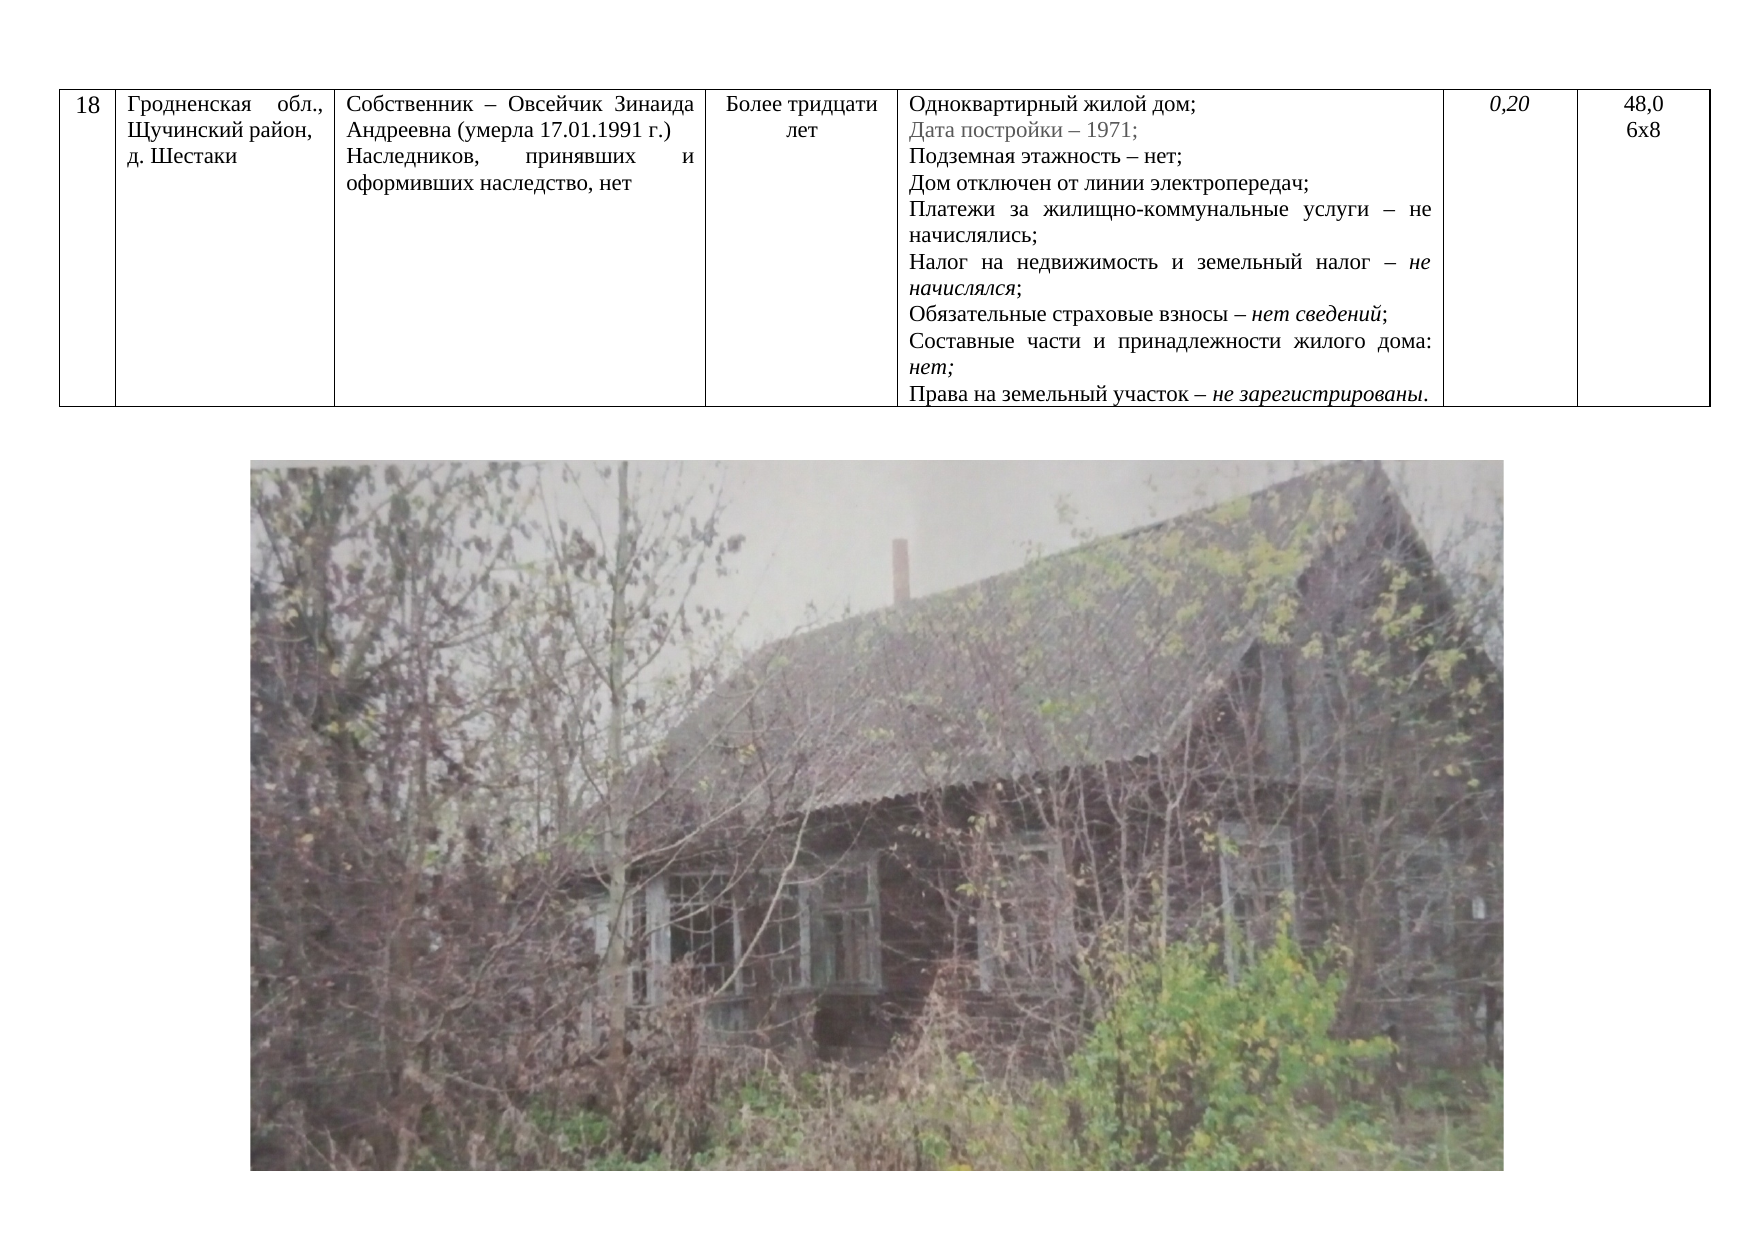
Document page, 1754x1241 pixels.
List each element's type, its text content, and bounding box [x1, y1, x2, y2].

table_header 0,20 [1444, 90, 1577, 406]
table_header Более тридцати лет [706, 90, 897, 406]
table_header 18 [60, 90, 115, 406]
table_header Одноквартирный жилой дом; Дата постройки – 1971; Подземная этажность – нет; Дом отключен от линии электропередач; Платежи за жилищно-коммунальные услуги – не начислялись; Налог на недвижимость и земельный налог – не начислялся; Обязательные страховые взносы – нет сведений; Составные части и принадлежности жилого дома: нет; Права на земельный участок – не зарегистрированы. [898, 90, 1443, 406]
picture [250, 460, 1504, 1171]
table_header Гродненская обл., Щучинский район, д. Шестаки [116, 90, 334, 406]
table_header Собственник – Овсейчик Зинаида Андреевна (умерла 17.01.1991 г.) Наследников, принявших и оформивших наследство, нет [335, 90, 705, 406]
table_header 48,0 6х8 [1578, 90, 1709, 406]
